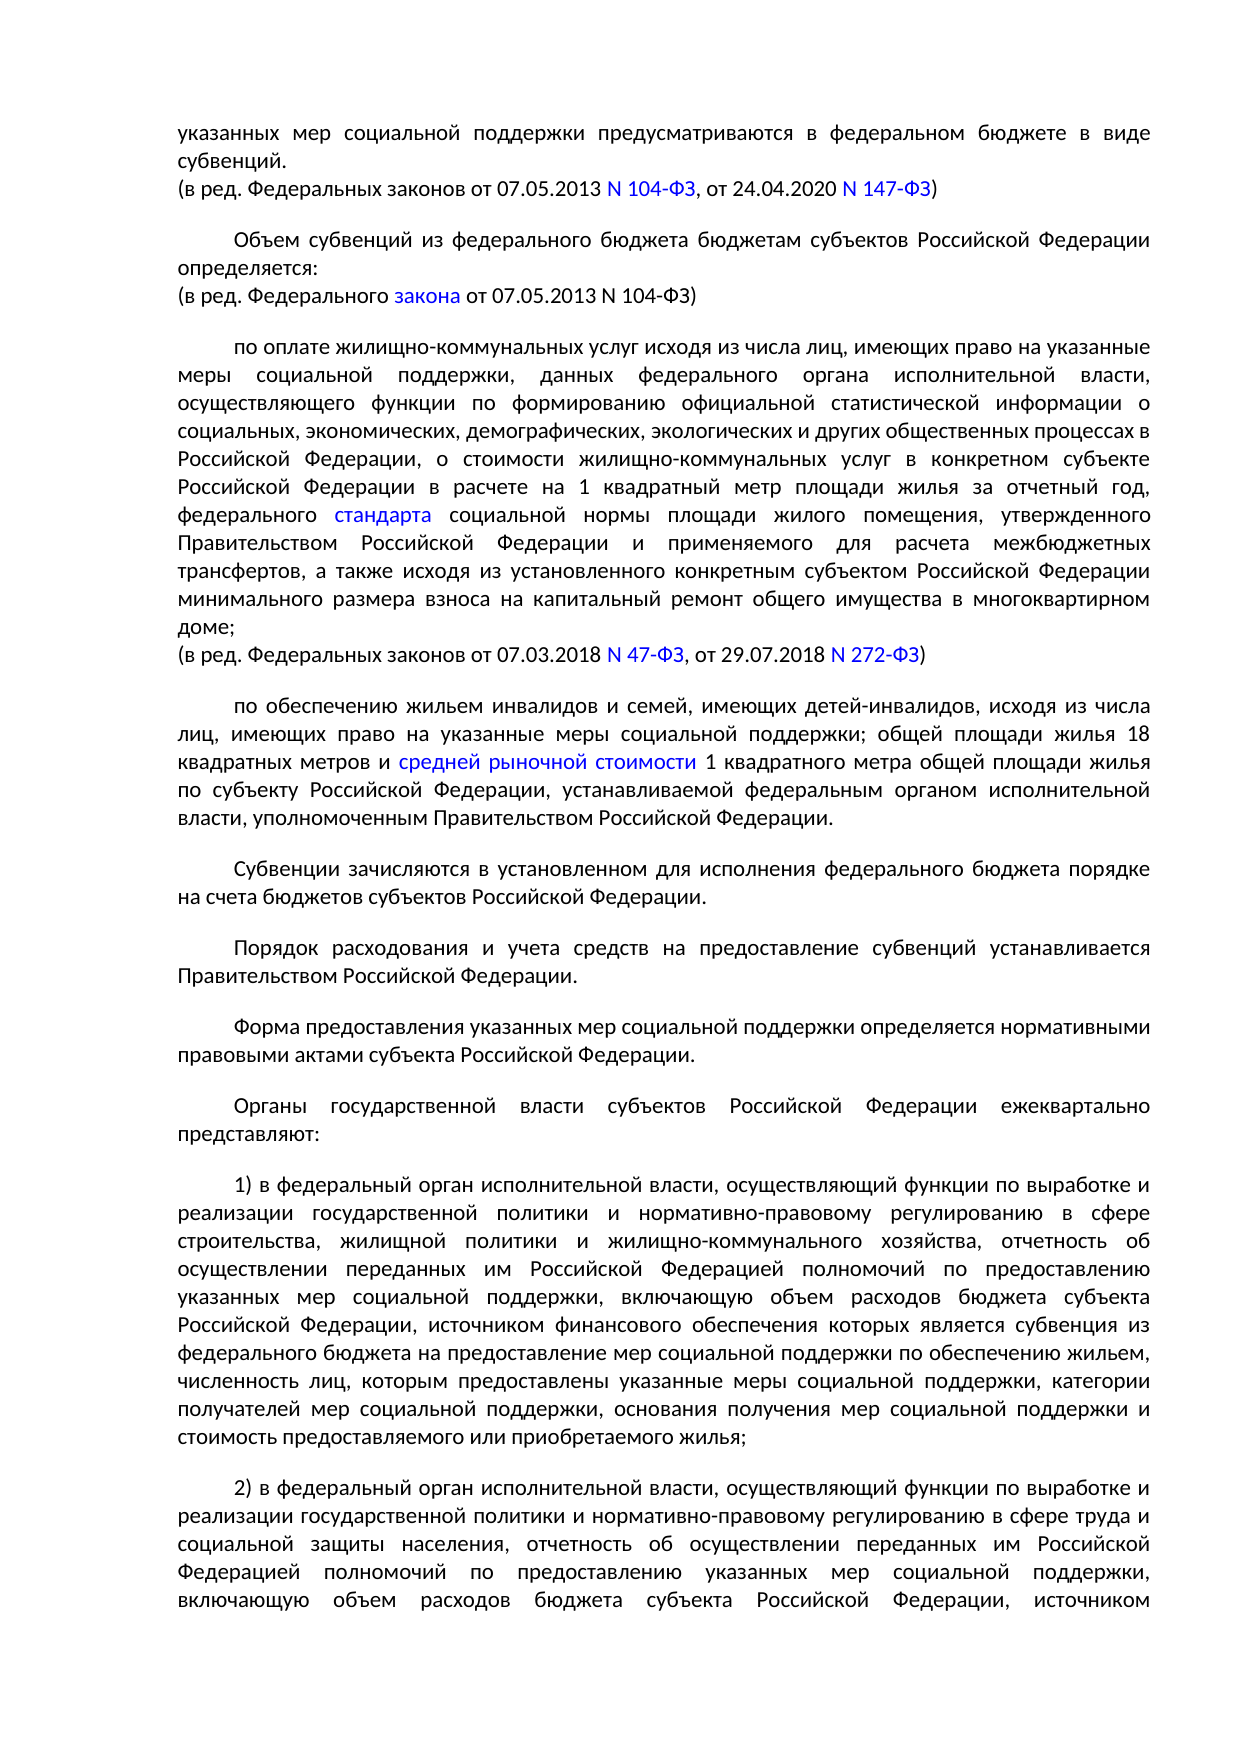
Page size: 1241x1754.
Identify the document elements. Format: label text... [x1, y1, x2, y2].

text (в ред. Федеральных законов от 07.05.2013 N 104-ФЗ, от 24.04.2020 N 147-ФЗ) [177, 174, 1152, 202]
text Порядок расходования и учета средств на предоставление субвенций устанавливается Правительством Российской Федерации. [177, 933, 1152, 989]
text по оплате жилищно-коммунальных услуг исходя из числа лиц, имеющих право на указанные меры социальной поддержки, данных федерального органа исполнительной власти, осуществляющего функции по формированию официальной статистической информации о социальных, экономических, демографических, экологических и других общественных процессах в Российской Федерации, о стоимости жилищно-коммунальных услуг в конкретном субъекте Российской Федерации в расчете на 1 квадратный метр площади жилья за отчетный год, федерального стандарта социальной нормы площади жилого помещения, утвержденного Правительством Российской Федерации и применяемого для расчета межбюджетных трансфертов, а также исходя из установленного конкретным субъектом Российской Федерации минимального размера взноса на капитальный ремонт общего имущества в многоквартирном доме; [177, 332, 1152, 640]
text (в ред. Федерального закона от 07.05.2013 N 104-ФЗ) [177, 281, 1152, 309]
text по обеспечению жильем инвалидов и семей, имеющих детей-инвалидов, исходя из числа лиц, имеющих право на указанные меры социальной поддержки; общей площади жилья 18 квадратных метров и средней рыночной стоимости 1 квадратного метра общей площади жилья по субъекту Российской Федерации, устанавливаемой федеральным органом исполнительной власти, уполномоченным Правительством Российской Федерации. [177, 691, 1152, 831]
text 1) в федеральный орган исполнительной власти, осуществляющий функции по выработке и реализации государственной политики и нормативно-правовому регулированию в сфере строительства, жилищной политики и жилищно-коммунального хозяйства, отчетность об осуществлении переданных им Российской Федерацией полномочий по предоставлению указанных мер социальной поддержки, включающую объем расходов бюджета субъекта Российской Федерации, источником финансового обеспечения которых является субвенция из федерального бюджета на предоставление мер социальной поддержки по обеспечению жильем, численность лиц, которым предоставлены указанные меры социальной поддержки, категории получателей мер социальной поддержки, основания получения мер социальной поддержки и стоимость предоставляемого или приобретаемого жилья; [177, 1170, 1152, 1450]
text Форма предоставления указанных мер социальной поддержки определяется нормативными правовыми актами субъекта Российской Федерации. [177, 1012, 1152, 1068]
text Субвенции зачисляются в установленном для исполнения федерального бюджета порядке на счета бюджетов субъектов Российской Федерации. [177, 854, 1152, 910]
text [177, 1473, 1152, 1613]
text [177, 118, 1152, 174]
text Объем субвенций из федерального бюджета бюджетам субъектов Российской Федерации определяется: [177, 225, 1152, 281]
text Органы государственной власти субъектов Российской Федерации ежеквартально представляют: [177, 1091, 1152, 1147]
text (в ред. Федеральных законов от 07.03.2018 N 47-ФЗ, от 29.07.2018 N 272-ФЗ) [177, 640, 1152, 668]
